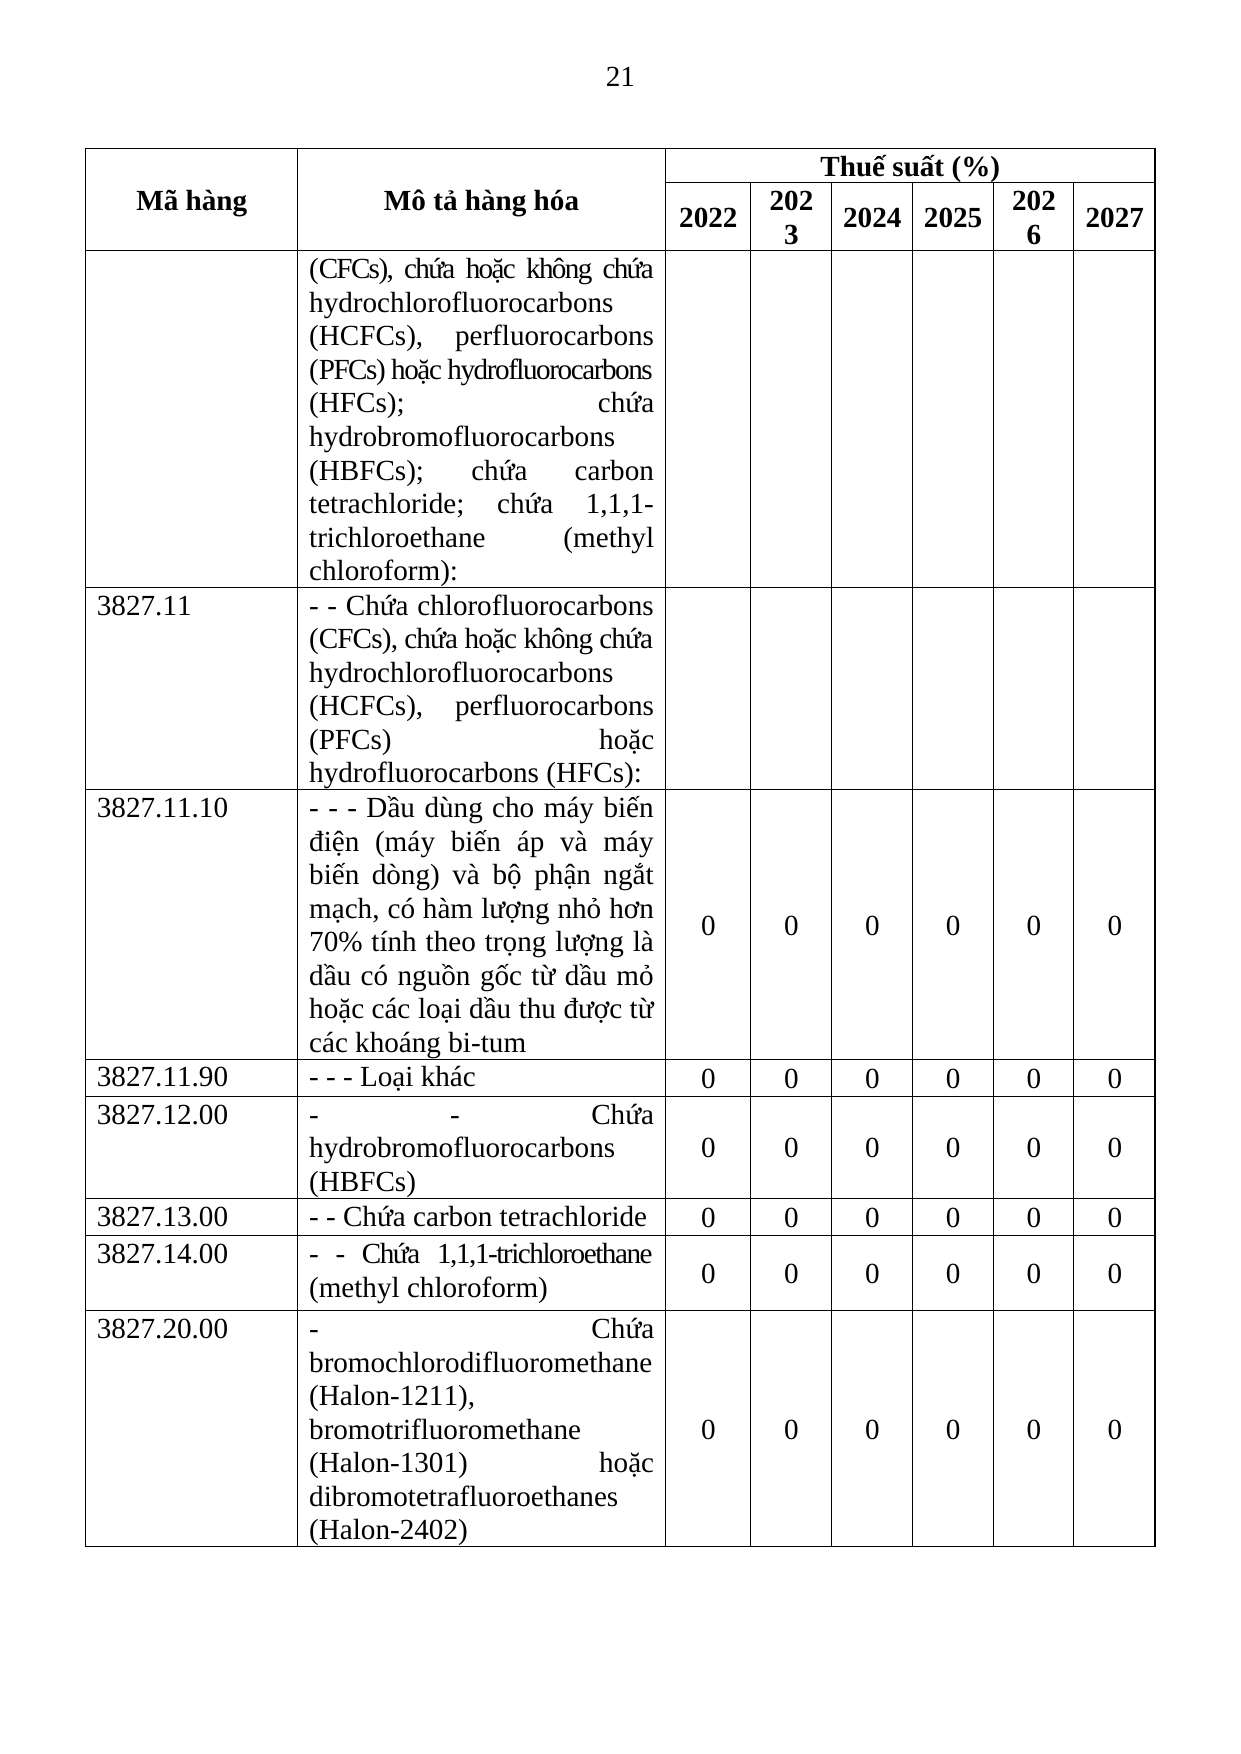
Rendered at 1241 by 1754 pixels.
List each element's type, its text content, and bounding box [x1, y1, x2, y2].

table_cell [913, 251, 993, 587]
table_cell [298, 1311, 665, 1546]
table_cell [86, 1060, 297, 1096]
table_cell 2023 [751, 183, 831, 250]
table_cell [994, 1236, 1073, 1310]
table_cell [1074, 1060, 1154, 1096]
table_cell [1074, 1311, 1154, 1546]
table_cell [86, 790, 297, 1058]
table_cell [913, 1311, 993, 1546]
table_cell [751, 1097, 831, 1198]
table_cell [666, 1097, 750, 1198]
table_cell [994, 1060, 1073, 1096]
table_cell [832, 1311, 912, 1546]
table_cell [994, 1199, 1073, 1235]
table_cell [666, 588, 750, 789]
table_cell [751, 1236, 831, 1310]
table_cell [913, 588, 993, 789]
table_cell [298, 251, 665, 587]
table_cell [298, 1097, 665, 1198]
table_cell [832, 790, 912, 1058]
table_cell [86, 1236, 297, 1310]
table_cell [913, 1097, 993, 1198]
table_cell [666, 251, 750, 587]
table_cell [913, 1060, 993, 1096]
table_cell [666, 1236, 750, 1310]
table_header Thuế suất (%) [666, 149, 1154, 182]
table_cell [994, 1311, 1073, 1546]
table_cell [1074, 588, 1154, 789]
table_cell 2022 [666, 183, 750, 250]
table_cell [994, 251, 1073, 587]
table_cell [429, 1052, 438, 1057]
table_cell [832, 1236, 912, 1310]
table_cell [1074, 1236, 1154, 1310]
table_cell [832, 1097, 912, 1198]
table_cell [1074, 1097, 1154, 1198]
table_cell 2027 [1074, 183, 1154, 250]
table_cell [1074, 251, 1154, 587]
table_header Mã hàng [86, 149, 297, 250]
table_cell 2026 [994, 183, 1073, 250]
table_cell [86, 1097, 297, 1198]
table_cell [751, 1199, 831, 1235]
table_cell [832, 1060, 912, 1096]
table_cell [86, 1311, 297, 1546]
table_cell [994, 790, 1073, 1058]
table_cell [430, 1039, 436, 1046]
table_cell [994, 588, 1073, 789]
table_cell 2024 [832, 183, 912, 250]
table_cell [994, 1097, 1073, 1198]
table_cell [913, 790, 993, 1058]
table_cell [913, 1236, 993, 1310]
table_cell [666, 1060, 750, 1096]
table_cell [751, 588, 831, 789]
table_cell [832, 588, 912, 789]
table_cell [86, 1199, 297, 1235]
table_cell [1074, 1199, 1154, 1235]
table_cell 2025 [913, 183, 993, 250]
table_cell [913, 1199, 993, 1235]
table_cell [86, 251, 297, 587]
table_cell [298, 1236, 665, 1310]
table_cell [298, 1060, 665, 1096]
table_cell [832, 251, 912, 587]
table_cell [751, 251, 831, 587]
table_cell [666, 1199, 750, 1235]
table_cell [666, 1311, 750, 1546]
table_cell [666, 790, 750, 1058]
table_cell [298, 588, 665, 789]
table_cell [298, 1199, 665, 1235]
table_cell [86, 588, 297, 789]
table_header Mô tả hàng hóa [298, 149, 665, 250]
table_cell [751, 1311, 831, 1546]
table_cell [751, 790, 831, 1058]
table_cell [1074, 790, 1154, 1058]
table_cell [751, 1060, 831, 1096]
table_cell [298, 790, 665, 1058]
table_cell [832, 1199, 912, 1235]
